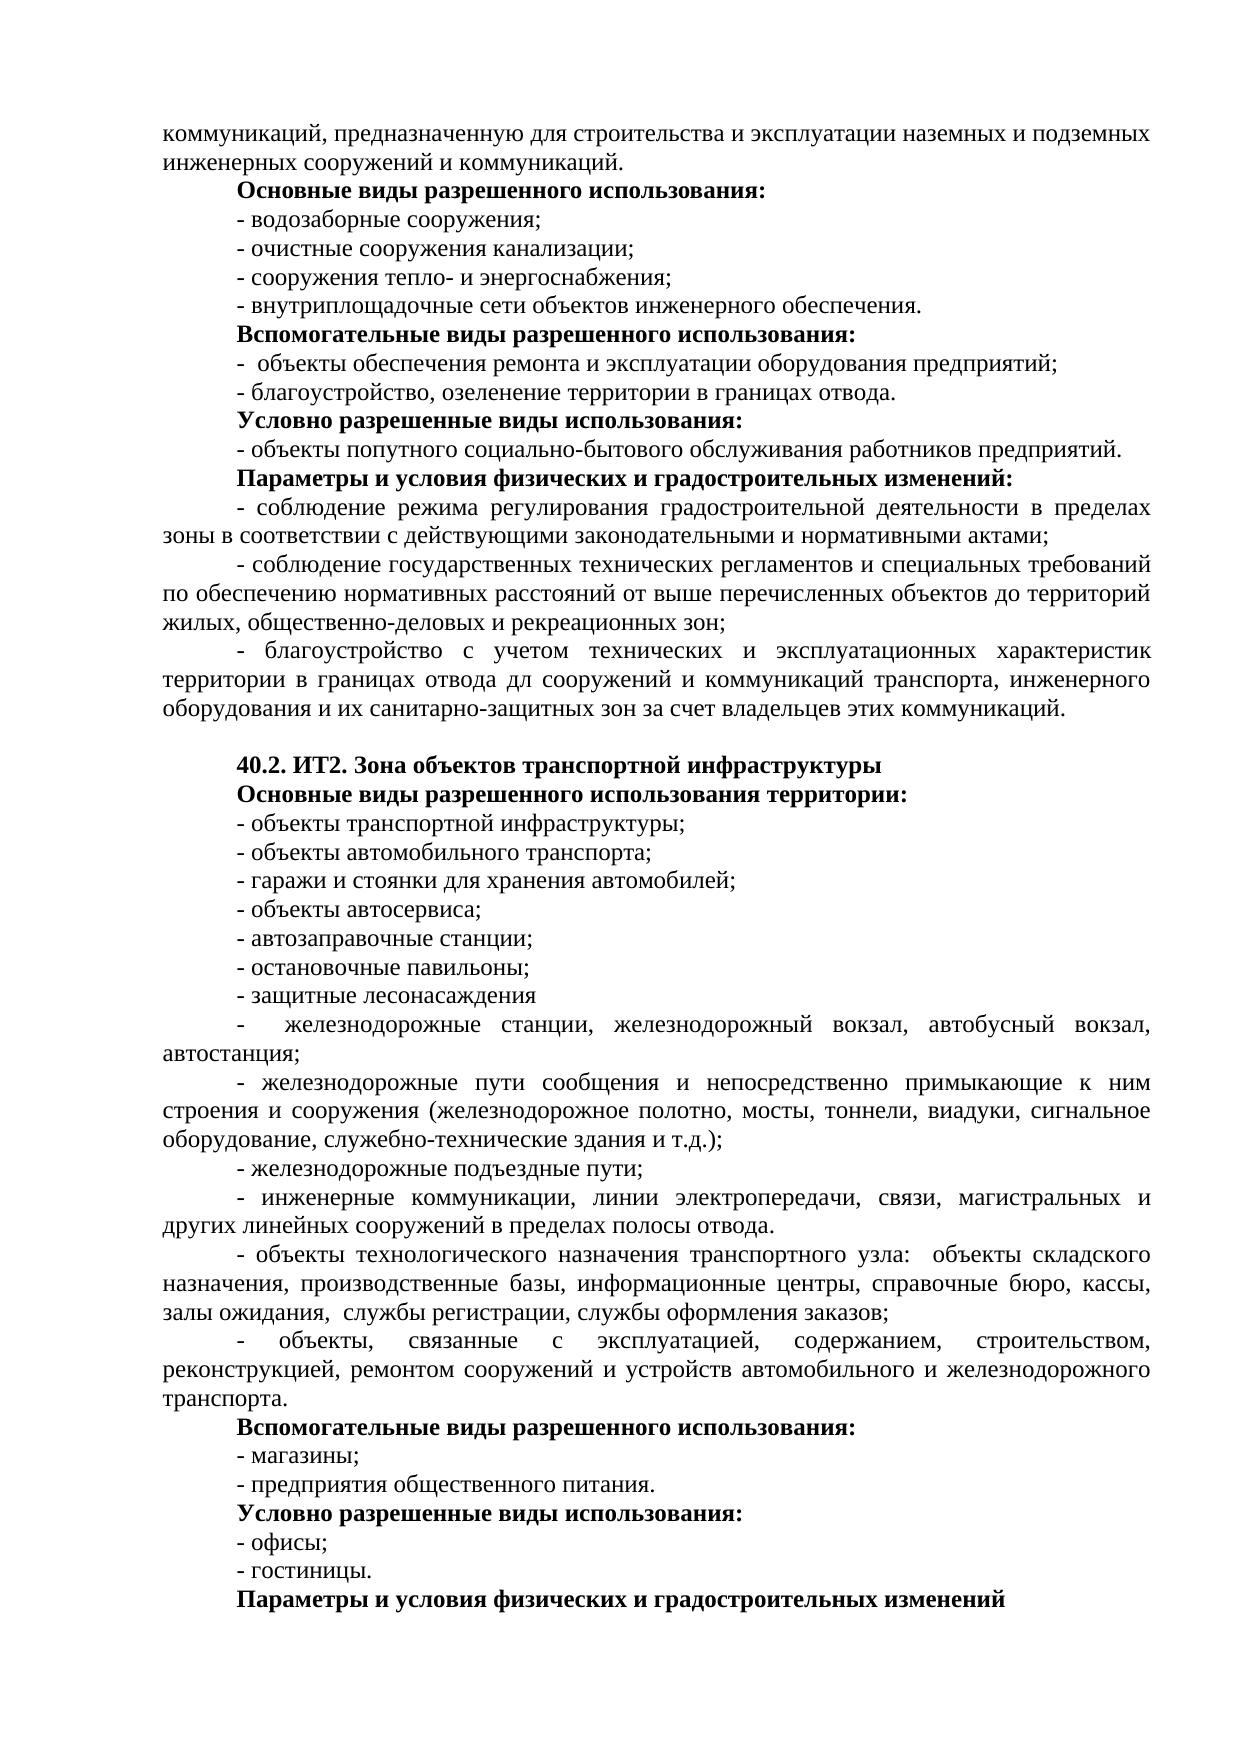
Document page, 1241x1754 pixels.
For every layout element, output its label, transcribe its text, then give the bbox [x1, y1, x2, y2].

text Параметры и условия физических и градостроительных изменений: [162, 463, 1152, 492]
text - гостиницы. [162, 1556, 1152, 1584]
text - сооружения тепло- и энергоснабжения; [162, 262, 1152, 291]
text - объекты, связанные с эксплуатацией, содержанием, строительством, реконструкцией, ремонтом сооружений и устройств автомобильного и железнодорожного транспорта. [162, 1326, 1152, 1412]
text - автозаправочные станции; [162, 923, 1152, 952]
text - объекты автомобильного транспорта; [162, 837, 1152, 866]
text Вспомогательные виды разрешенного использования: [162, 1412, 1152, 1441]
text Основные виды разрешенного использования территории: [162, 779, 1152, 808]
text - инженерные коммуникации, линии электропередачи, связи, магистральных и других линейных сооружений в пределах полосы отвода. [162, 1182, 1152, 1239]
text - остановочные павильоны; [162, 952, 1152, 981]
text - объекты автосервиса; [162, 894, 1152, 923]
subtitle 40.2. ИТ2. Зона объектов транспортной инфраструктуры [162, 751, 1152, 779]
text - внутриплощадочные сети объектов инженерного обеспечения. [162, 291, 1152, 319]
text - предприятия общественного питания. [162, 1469, 1152, 1498]
text - соблюдение режима регулирования градостроительной деятельности в пределах зоны в соответствии с действующими законодательными и нормативными актами; [162, 492, 1152, 549]
text - соблюдение государственных технических регламентов и специальных требований по обеспечению нормативных расстояний от выше перечисленных объектов до территорий жилых, общественно-деловых и рекреационных зон; [162, 549, 1152, 636]
text - очистные сооружения канализации; [162, 233, 1152, 262]
text - защитные лесонасаждения [162, 981, 1152, 1009]
text - объекты обеспечения ремонта и эксплуатации оборудования предприятий; [162, 348, 1152, 377]
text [162, 118, 1152, 176]
text - железнодорожные подъездные пути; [162, 1153, 1152, 1182]
text - водозаборные сооружения; [162, 204, 1152, 233]
text - офисы; [162, 1527, 1152, 1556]
text - объекты технологического назначения транспортного узла: объекты складского назначения, производственные базы, информационные центры, справочные бюро, кассы, залы ожидания, службы регистрации, службы оформления заказов; [162, 1239, 1152, 1326]
text - объекты попутного социально-бытового обслуживания работников предприятий. [162, 434, 1152, 463]
text Вспомогательные виды разрешенного использования: [162, 319, 1152, 348]
text - гаражи и стоянки для хранения автомобилей; [162, 866, 1152, 894]
text - железнодорожные станции, железнодорожный вокзал, автобусный вокзал, автостанция; [162, 1009, 1152, 1067]
text Условно разрешенные виды использования: [162, 406, 1152, 434]
text - магазины; [162, 1441, 1152, 1469]
text - благоустройство, озеленение территории в границах отвода. [162, 377, 1152, 406]
text Параметры и условия физических и градостроительных изменений [162, 1584, 1152, 1613]
text - объекты транспортной инфраструктуры; [162, 808, 1152, 837]
text Условно разрешенные виды использования: [162, 1498, 1152, 1527]
text Основные виды разрешенного использования: [162, 176, 1152, 204]
text - благоустройство с учетом технических и эксплуатационных характеристик территории в границах отвода дл сооружений и коммуникаций транспорта, инженерного оборудования и их санитарно-защитных зон за счет владельцев этих коммуникаций. [162, 636, 1152, 722]
text - железнодорожные пути сообщения и непосредственно примыкающие к ним строения и сооружения (железнодорожное полотно, мосты, тоннели, виадуки, сигнальное оборудование, служебно-технические здания и т.д.); [162, 1067, 1152, 1153]
